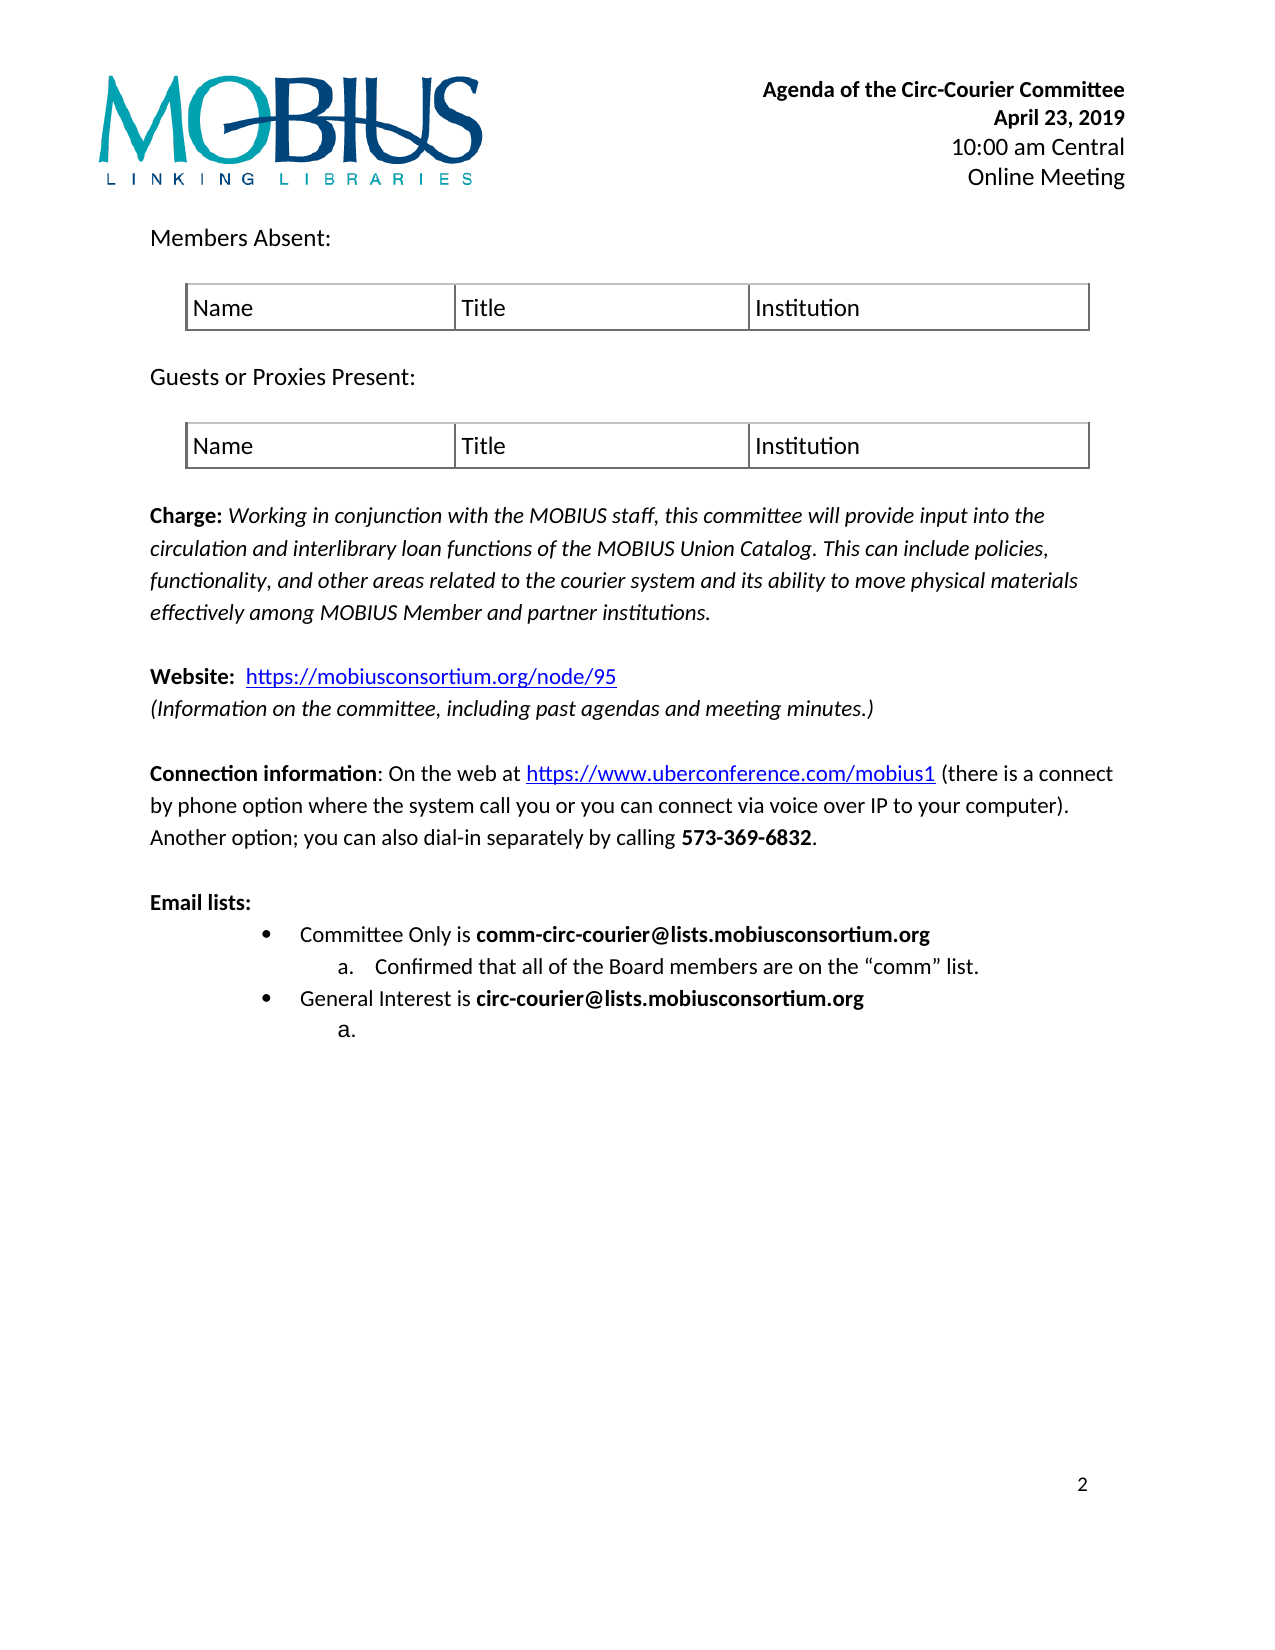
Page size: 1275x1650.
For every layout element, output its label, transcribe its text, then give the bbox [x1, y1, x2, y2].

table_header Institution [750, 285, 1088, 328]
list General Interest is circ-courier@lists.mobiusconsortium.org [262, 984, 1125, 1012]
table_header Title [456, 285, 748, 328]
table_header Name [188, 424, 454, 467]
text Charge: Working in conjunction with the MOBIUS staff, this committee will provide input into the circulation and interlibrary loan functions of the MOBIUS Union Catalog. This can include policies, functionality, and other areas related to the courier system and its ability to move physical materials effectively among MOBIUS Member and partner institutions. [150, 469, 1125, 626]
list Committee Only is comm-circ-courier@lists.mobiusconsortium.org [262, 920, 1125, 948]
text Email lists: [150, 888, 1125, 916]
picture [90, 65, 487, 190]
list Confirmed that all of the Board members are on the “comm” list. [337, 952, 1125, 980]
table_header Title [456, 424, 748, 467]
text Guests or Proxies Present: [150, 361, 1125, 392]
text Members Absent: [150, 222, 1125, 253]
table_header Name [188, 285, 454, 328]
text Website: https://mobiusconsortium.org/node/95 [150, 662, 1125, 690]
text Connection information: On the web at https://www.uberconference.com/mobius1 (there is a connect by phone option where the system call you or you can connect via voice over IP to your computer). Another option; you can also dial-in separately by calling 573-369-6832. [150, 759, 1125, 851]
table_header Institution [750, 424, 1088, 467]
text (Information on the committee, including past agendas and meeting minutes.) [150, 694, 1125, 723]
